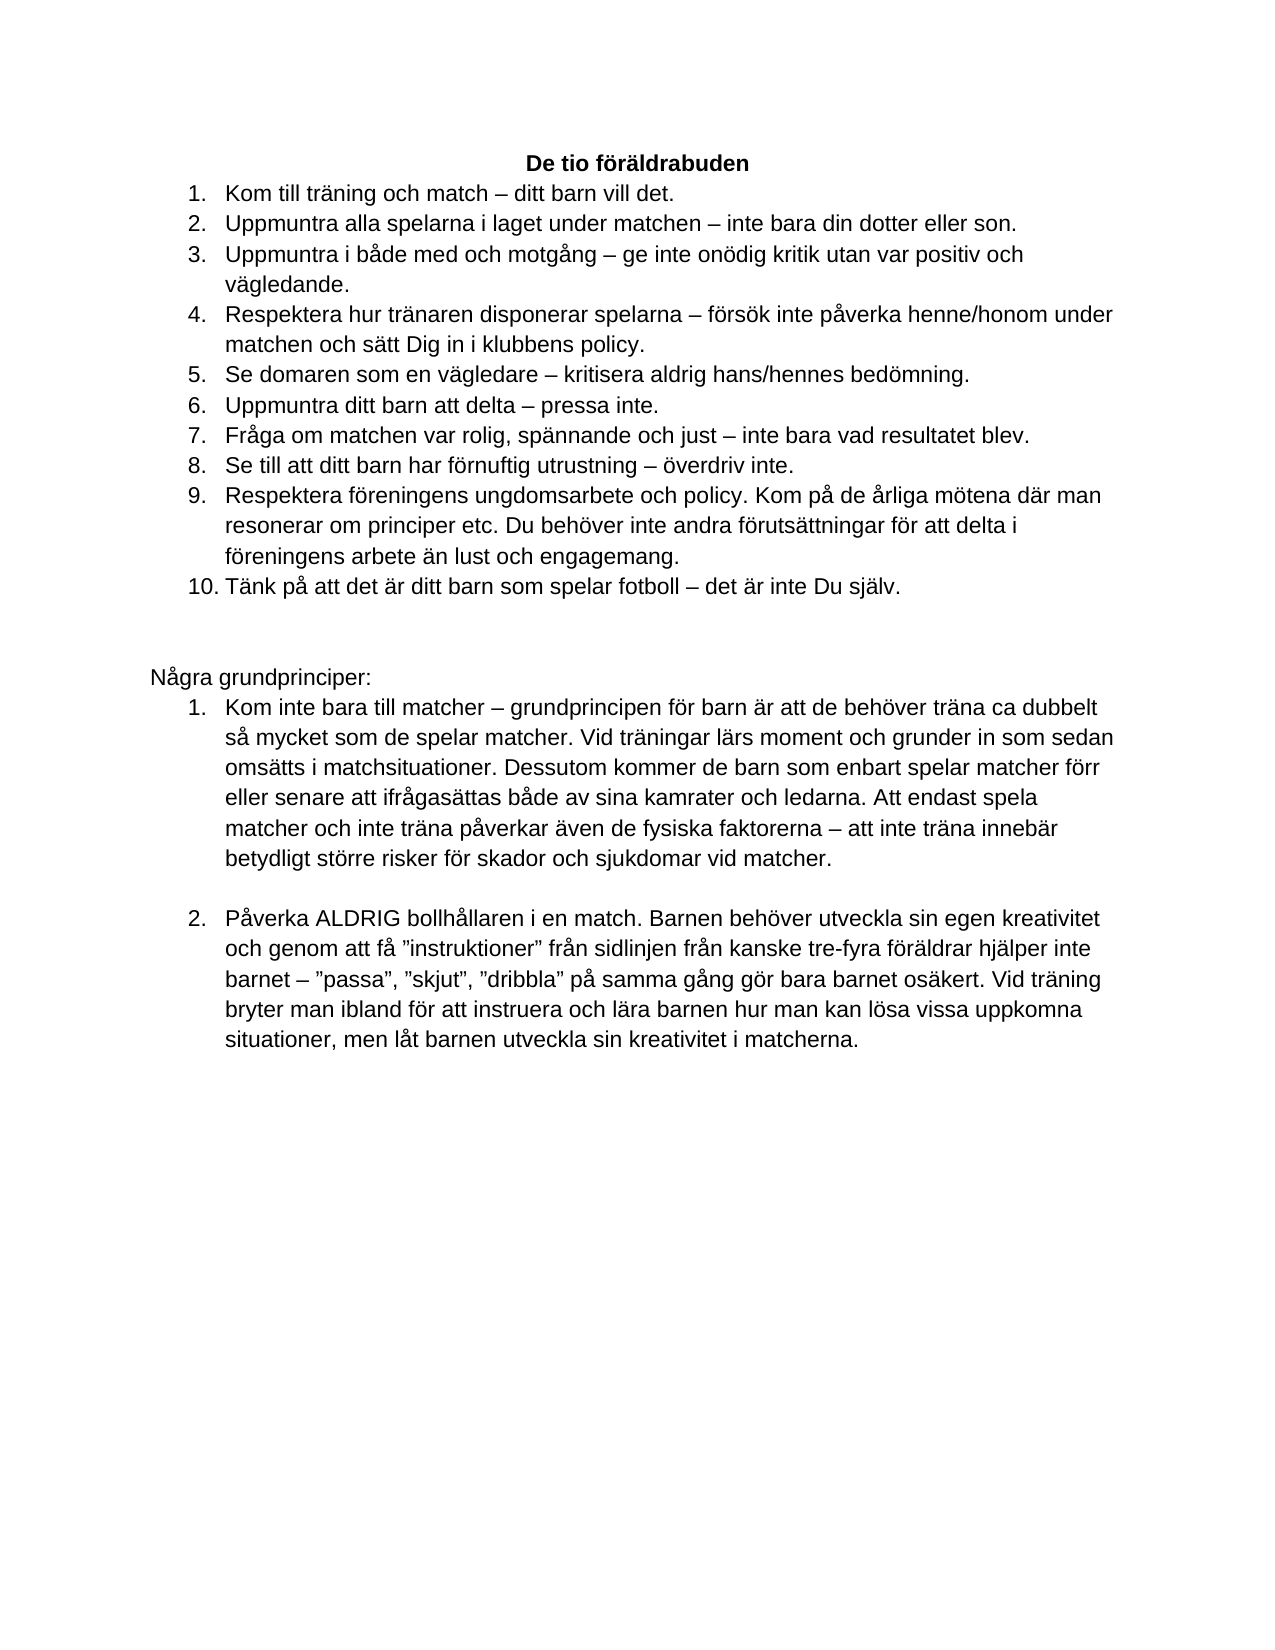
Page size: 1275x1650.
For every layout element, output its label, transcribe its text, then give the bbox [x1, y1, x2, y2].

list Uppmuntra ditt barn att delta – pressa inte. [188, 392, 1125, 418]
list Se domaren som en vägledare – kritisera aldrig hans/hennes bedömning. [188, 361, 1125, 388]
list Tänk på att det är ditt barn som spelar fotboll – det är inte Du själv. [188, 573, 1125, 599]
list Påverka ALDRIG bollhållaren i en match. Barnen behöver utveckla sin egen kreativitet och genom att få ”instruktioner” från sidlinjen från kanske tre-fyra föräldrar hjälper inte barnet – ”passa”, ”skjut”, ”dribbla” på samma gång gör bara barnet osäkert. Vid träning bryter man ibland för att instruera och lära barnen hur man kan lösa vissa uppkomna situationer, men låt barnen utveckla sin kreativitet i matcherna. [188, 905, 1125, 1052]
list Se till att ditt barn har förnuftig utrustning – överdriv inte. [188, 452, 1125, 478]
list Fråga om matchen var rolig, spännande och just – inte bara vad resultatet blev. [188, 422, 1125, 448]
text De tio föräldrabuden [150, 150, 1125, 176]
list Kom till träning och match – ditt barn vill det. [188, 180, 1125, 207]
list Uppmuntra i både med och motgång – ge inte onödig kritik utan var positiv och vägledande. [188, 241, 1125, 297]
list Uppmuntra alla spelarna i laget under matchen – inte bara din dotter eller son. [188, 210, 1125, 237]
text Några grundprinciper: [150, 663, 1125, 690]
list Respektera föreningens ungdomsarbete och policy. Kom på de årliga mötena där man resonerar om principer etc. Du behöver inte andra förutsättningar för att delta i föreningens arbete än lust och engagemang. [188, 482, 1125, 569]
list Respektera hur tränaren disponerar spelarna – försök inte påverka henne/honom under matchen och sätt Dig in i klubbens policy. [188, 301, 1125, 358]
list Kom inte bara till matcher – grundprincipen för barn är att de behöver träna ca dubbelt så mycket som de spelar matcher. Vid träningar lärs moment och grunder in som sedan omsätts i matchsituationer. Dessutom kommer de barn som enbart spelar matcher förr eller senare att ifrågasättas både av sina kamrater och ledarna. Att endast spela matcher och inte träna påverkar även de fysiska faktorerna – att inte träna innebär betydligt större risker för skador och sjukdomar vid matcher. [188, 694, 1125, 871]
